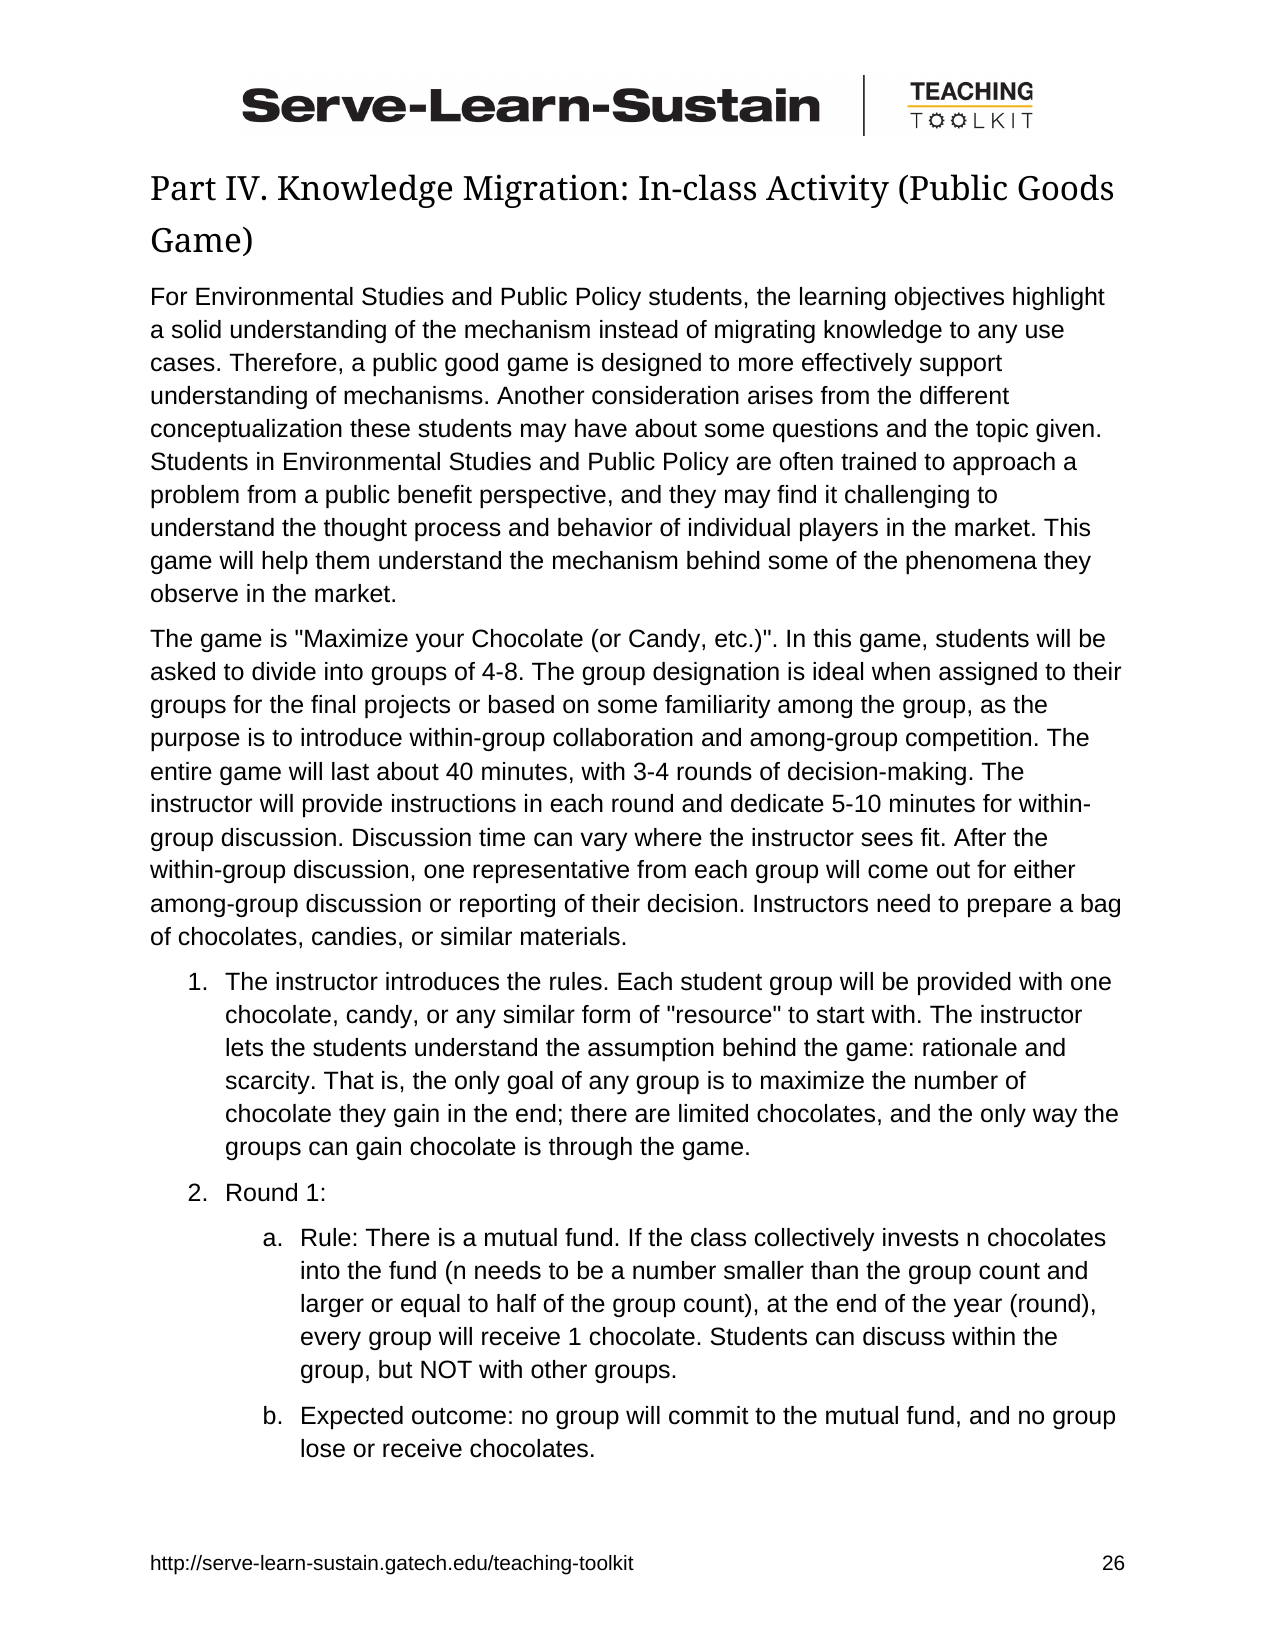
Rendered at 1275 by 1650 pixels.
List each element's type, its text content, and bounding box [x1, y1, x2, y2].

list Round 1: [187, 1178, 1125, 1206]
list The instructor introduces the rules. Each student group will be provided with one chocolate, candy, or any similar form of "resource" to start with. The instructor lets the students understand the assumption behind the game: rationale and scarcity. That is, the only goal of any group is to maximize the number of chocolate they gain in the end; there are limited chocolates, and the only way the groups can gain chocolate is through the game. [187, 967, 1125, 1161]
picture [242, 75, 1033, 136]
list Rule: There is a mutual fund. If the class collectively invests n chocolates into the fund (n needs to be a number smaller than the group count and larger or equal to half of the group count), at the end of the year (round), every group will receive 1 chocolate. Students can discuss within the group, but NOT with other groups. [262, 1223, 1125, 1384]
list Expected outcome: no group will commit to the mutual fund, and no group lose or receive chocolates. [262, 1401, 1125, 1463]
subtitle Part IV. Knowledge Migration: In-class Activity (Public Goods Game) [150, 165, 1125, 262]
text The game is "Maximize your Chocolate (or Candy, etc.)". In this game, students will be asked to divide into groups of 4-8. The group designation is ideal when assigned to their groups for the final projects or based on some familiarity among the group, as the purpose is to introduce within-group collaboration and among-group competition. The entire game will last about 40 minutes, with 3-4 rounds of decision-making. The instructor will provide instructions in each round and dedicate 5-10 minutes for within-group discussion. Discussion time can vary where the instructor sees fit. After the within-group discussion, one representative from each group will come out for either among-group discussion or reporting of their decision. Instructors need to prepare a bag of chocolates, candies, or similar materials. [150, 624, 1125, 950]
text For Environmental Studies and Public Policy students, the learning objectives highlight a solid understanding of the mechanism instead of migrating knowledge to any use cases. Therefore, a public good game is designed to more effectively support understanding of mechanisms. Another consideration arises from the different conceptualization these students may have about some questions and the topic given. Students in Environmental Studies and Public Policy are often trained to approach a problem from a public benefit perspective, and they may find it challenging to understand the thought process and behavior of individual players in the market. This game will help them understand the mechanism behind some of the phenomena they observe in the market. [150, 282, 1125, 608]
